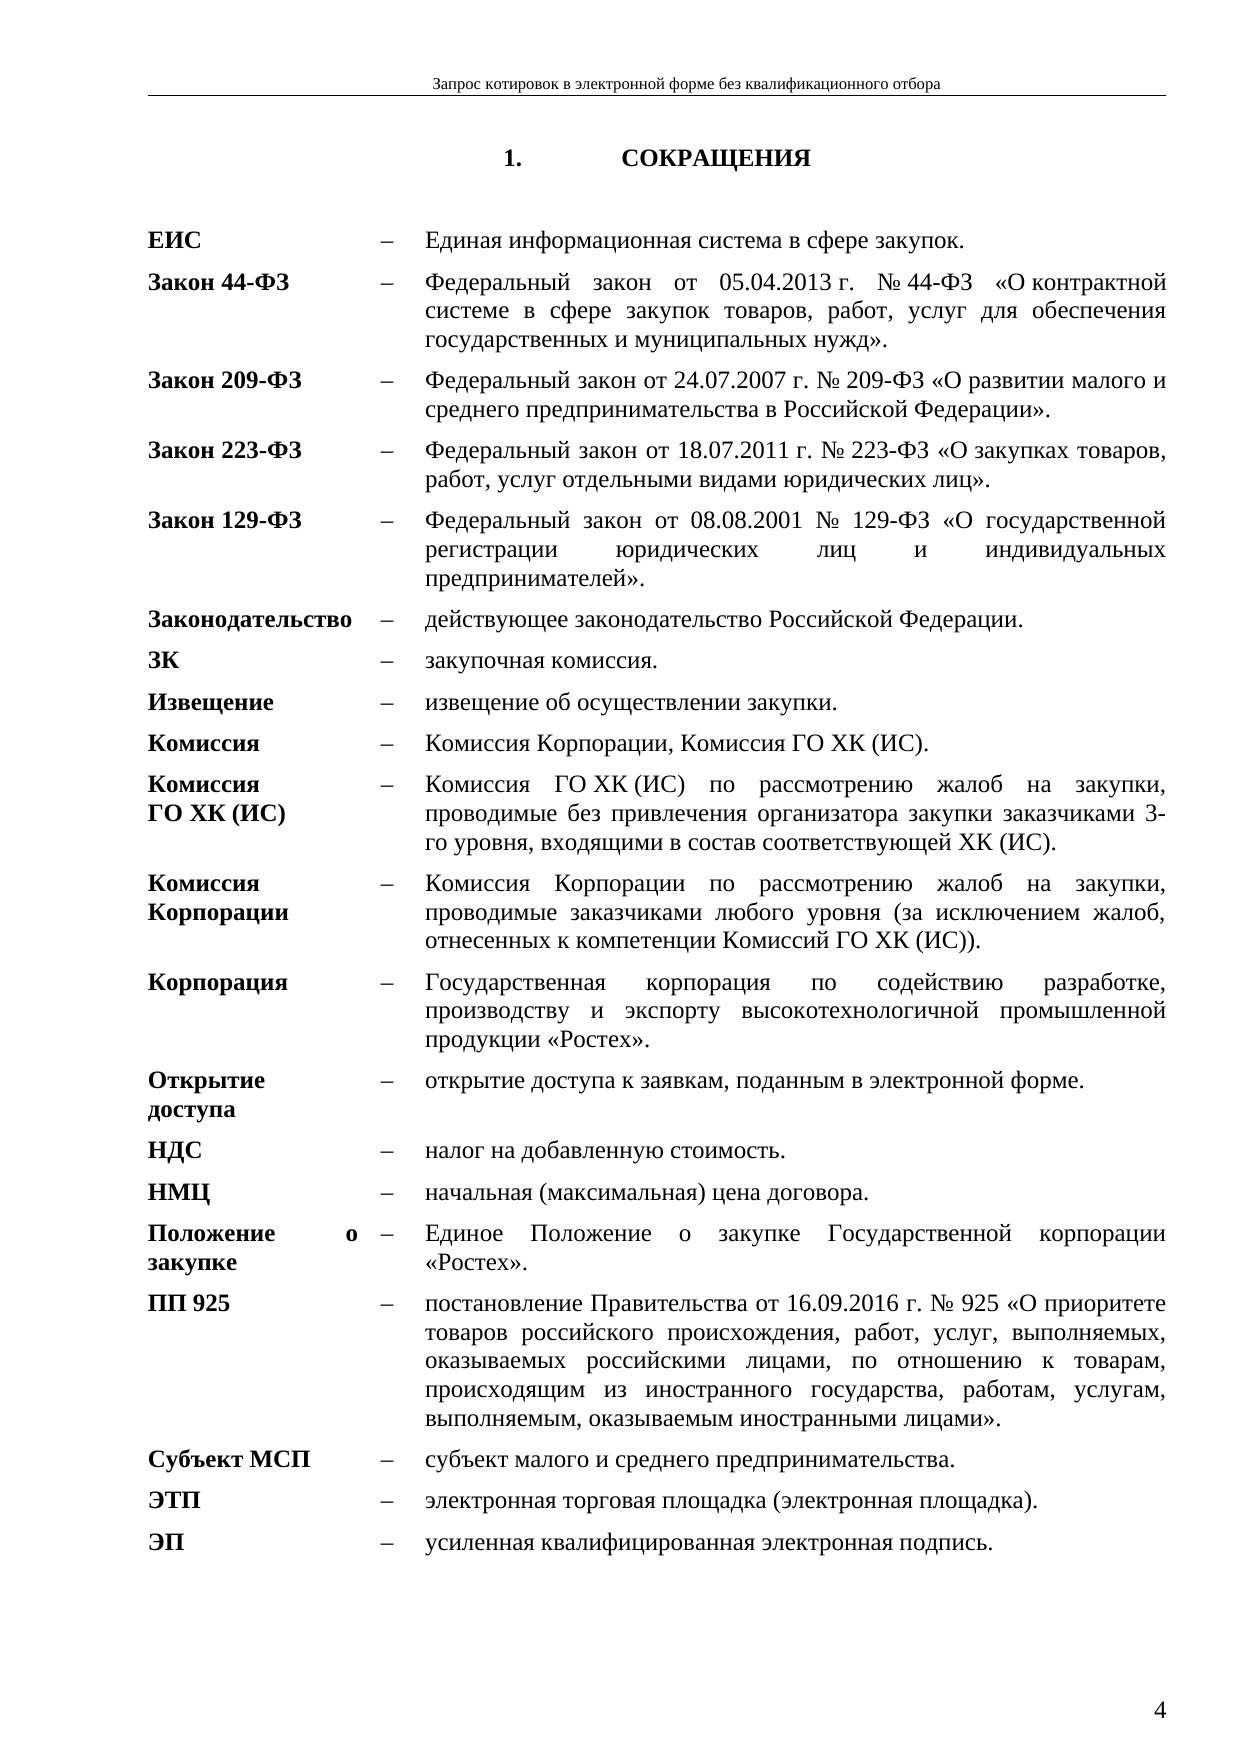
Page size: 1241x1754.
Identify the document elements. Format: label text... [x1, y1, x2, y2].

table_cell НДС [136, 1123, 369, 1164]
table_cell – [369, 1164, 413, 1206]
table_cell Положение о закупке [136, 1206, 369, 1276]
table_cell Федеральный закон от 05.04.2013 г. № 44-ФЗ «О контрактной системе в сфере закупок товаров, работ, услуг для обеспечения государственных и муниципальных нужд». [414, 254, 1178, 353]
table_cell Комиссия Корпорации по рассмотрению жалоб на закупки, проводимые заказчиками любого уровня (за исключением жалоб, отнесенных к компетенции Комиссий ГО ХК (ИС)). [414, 856, 1178, 954]
table_cell действующее законодательство Российской Федерации. [414, 592, 1178, 633]
table_cell Федеральный закон от 18.07.2011 г. № 223-ФЗ «О закупках товаров, работ, услуг отдельными видами юридических лиц». [414, 423, 1178, 493]
table_cell Федеральный закон от 08.08.2001 № 129-ФЗ «О государственной регистрации юридических лиц и индивидуальных предпринимателей». [414, 493, 1178, 592]
table_cell извещение об осуществлении закупки. [414, 674, 1178, 716]
table_cell ЭП [136, 1514, 369, 1556]
table_cell – [369, 1276, 413, 1432]
table_header Единая информационная система в сфере закупок. [414, 213, 1178, 254]
table_cell Единое Положение о закупке Государственной корпорации «Ростех». [414, 1206, 1178, 1276]
table_cell Закон 209-ФЗ [136, 353, 369, 423]
table_cell усиленная квалифицированная электронная подпись. [414, 1514, 1178, 1556]
table_cell – [369, 1206, 413, 1276]
table_header – [369, 213, 413, 254]
table_cell Субъект МСП [136, 1432, 369, 1473]
table_cell – [369, 423, 413, 493]
table_cell Комиссия [136, 716, 369, 757]
table_cell ПП 925 [136, 1276, 369, 1432]
table_cell – [369, 1432, 413, 1473]
table_cell открытие доступа к заявкам, поданным в электронной форме. [414, 1053, 1178, 1123]
table_cell Корпорация [136, 954, 369, 1053]
table_cell – [369, 353, 413, 423]
table_cell – [369, 1053, 413, 1123]
table_cell электронная торговая площадка (электронная площадка). [414, 1473, 1178, 1514]
table_header ЕИС [136, 213, 369, 254]
table_cell – [369, 493, 413, 592]
table_cell Государственная корпорация по содействию разработке, производству и экспорту высокотехнологичной промышленной продукции «Ростех». [414, 954, 1178, 1053]
table_cell – [369, 757, 413, 856]
table_cell – [369, 592, 413, 633]
table_cell Комиссия Корпорации, Комиссия ГО ХК (ИС). [414, 716, 1178, 757]
table_cell – [369, 633, 413, 674]
table_cell Закон 44-ФЗ [136, 254, 369, 353]
table_cell НМЦ [136, 1164, 369, 1206]
table_cell ЗК [136, 633, 369, 674]
table_cell Закон 223-ФЗ [136, 423, 369, 493]
text СОКРАЩЕНИЯ [148, 143, 1166, 172]
table_cell Законодательство [136, 592, 369, 633]
table_cell – [369, 954, 413, 1053]
table_cell – [369, 1473, 413, 1514]
table_cell Комиссия ГО ХК (ИС) по рассмотрению жалоб на закупки, проводимые без привлечения организатора закупки заказчиками 3-го уровня, входящими в состав соответствующей ХК (ИС). [414, 757, 1178, 856]
table_cell – [369, 1514, 413, 1556]
table_cell Комиссия ГО ХК (ИС) [136, 757, 369, 856]
table_cell субъект малого и среднего предпринимательства. [414, 1432, 1178, 1473]
table_cell – [369, 254, 413, 353]
table_cell Извещение [136, 674, 369, 716]
table_cell налог на добавленную стоимость. [414, 1123, 1178, 1164]
table_cell Открытие доступа [136, 1053, 369, 1123]
table_cell – [369, 674, 413, 716]
table_cell Закон 129-ФЗ [136, 493, 369, 592]
table_cell начальная (максимальная) цена договора. [414, 1164, 1178, 1206]
table_cell закупочная комиссия. [414, 633, 1178, 674]
table_cell – [369, 1123, 413, 1164]
table_cell – [369, 856, 413, 954]
table_cell Комиссия Корпорации [136, 856, 369, 954]
table_cell – [369, 716, 413, 757]
table_cell постановление Правительства от 16.09.2016 г. № 925 «О приоритете товаров российского происхождения, работ, услуг, выполняемых, оказываемых российскими лицами, по отношению к товарам, происходящим из иностранного государства, работам, услугам, выполняемым, оказываемым иностранными лицами». [414, 1276, 1178, 1432]
table_cell ЭТП [136, 1473, 369, 1514]
table_cell Федеральный закон от 24.07.2007 г. № 209-ФЗ «О развитии малого и среднего предпринимательства в Российской Федерации». [414, 353, 1178, 423]
